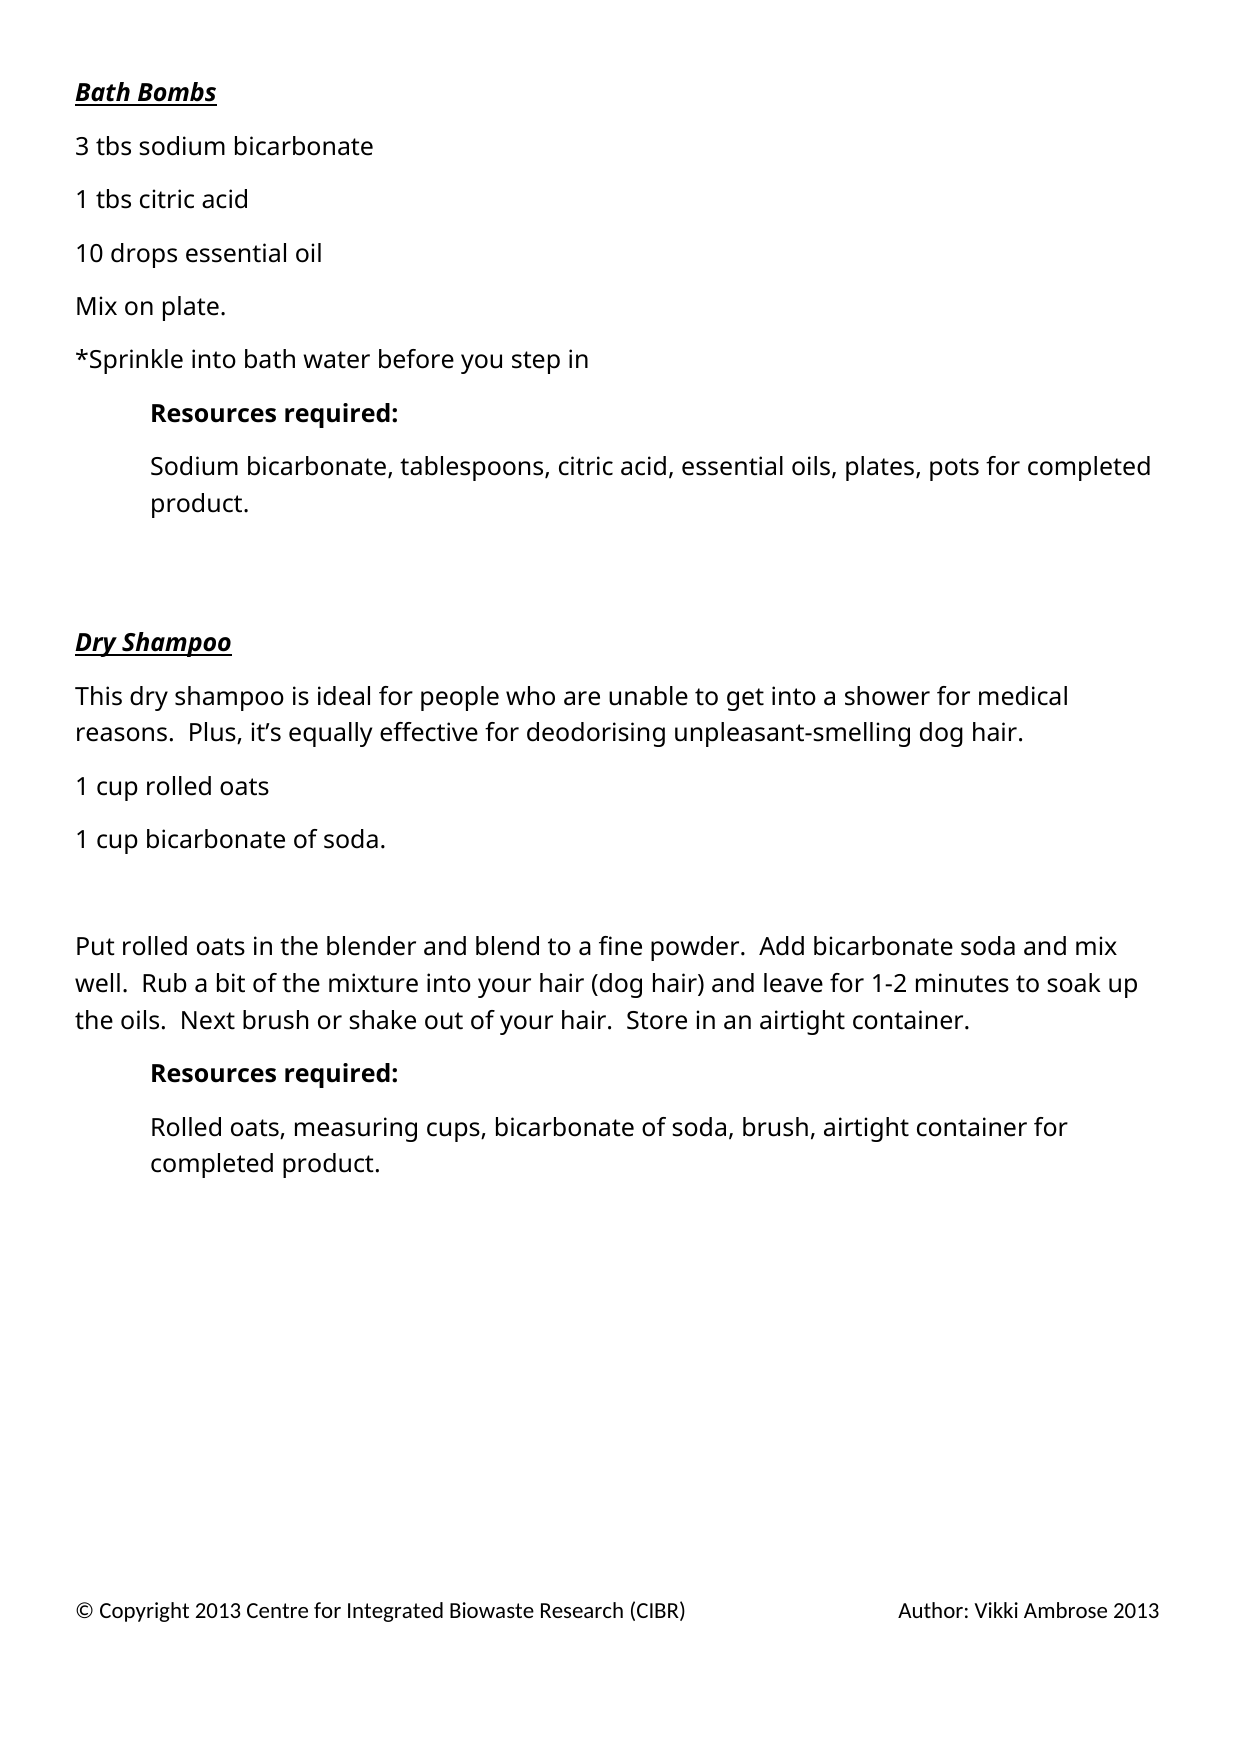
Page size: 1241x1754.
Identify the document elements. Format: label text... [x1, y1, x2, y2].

text 1 tbs citric acid [75, 182, 1165, 216]
text Bath Bombs [75, 75, 1165, 109]
list Rolled oats, measuring cups, bicarbonate of soda, brush, airtight container for completed product. [150, 1109, 1165, 1180]
text 1 cup bicarbonate of soda. [75, 822, 1165, 856]
text Resources required: [75, 396, 1165, 430]
text 3 tbs sodium bicarbonate [75, 128, 1165, 162]
text Put rolled oats in the blender and blend to a fine powder. Add bicarbonate soda and mix well. Rub a bit of the mixture into your hair (dog hair) and leave for 1-2 minutes to soak up the oils. Next brush or shake out of your hair. Store in an airtight container. [75, 929, 1165, 1036]
text Mix on plate. [75, 289, 1165, 323]
text 1 cup rolled oats [75, 768, 1165, 803]
list Sodium bicarbonate, tablespoons, citric acid, essential oils, plates, pots for completed product. [150, 449, 1165, 520]
text This dry shampoo is ideal for people who are unable to get into a shower for medical reasons. Plus, it’s equally effective for deodorising unpleasant-smelling dog hair. [75, 678, 1165, 749]
text Resources required: [75, 1056, 1165, 1090]
text *Sprinkle into bath water before you step in [75, 342, 1165, 376]
text 10 drops essential oil [75, 235, 1165, 269]
text Dry Shampoo [75, 625, 1165, 659]
